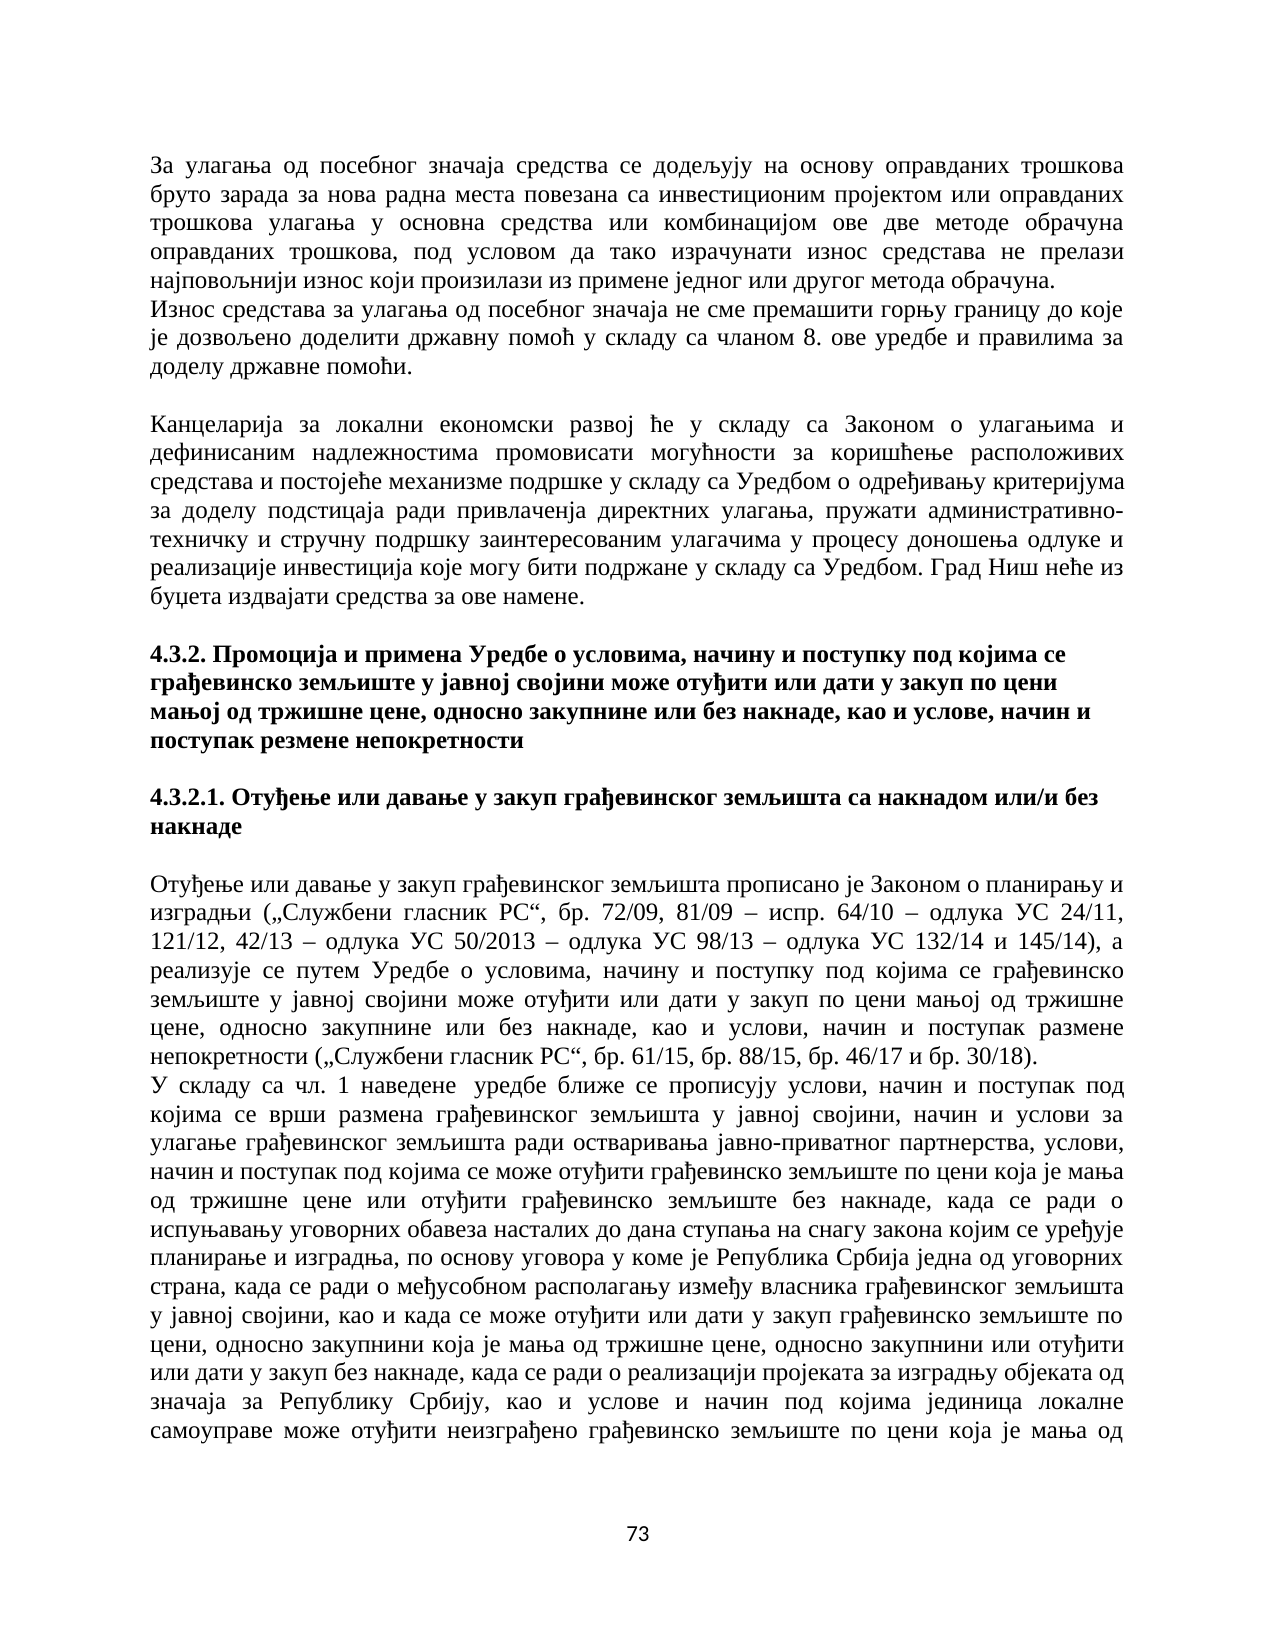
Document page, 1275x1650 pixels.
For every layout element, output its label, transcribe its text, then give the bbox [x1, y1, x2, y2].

text Износ средстава за улагања од посебног значаја не сме премашити горњу границу до које је дозвољено доделити државну помоћ у складу са чланом 8. ове уредбе и правилима за доделу државне помоћи. [150, 294, 1125, 380]
text Отуђење или давање у закуп грађевинског земљишта прописано је Законом о планирању и изградњи („Службени гласник РС“, бр. 72/09, 81/09 – испр. 64/10 – одлука УС 24/11, 121/12, 42/13 – одлука УС 50/2013 – одлука УС 98/13 – одлука УС 132/14 и 145/14), а реализује се путем Уредбе о условима, начину и поступку под којима се грађевинско земљиште у јавној својини може отуђити или дати у закуп по цени мањој од тржишне цене, односно закупнине или без накнаде, као и услови, начин и поступак размене непокретности („Службени гласник РС“, бр. 61/15, бр. 88/15, бр. 46/17 и бр. 30/18). [150, 869, 1125, 1070]
subtitle 4.3.2. Промоција и примена Уредбе о условима, начину и поступку под којима се грађевинско земљиште у јавној својини може отуђити или дати у закуп по цени мањој од тржишне цене, односно закупнине или без накнаде, као и услове, начин и поступак резмене непокретности [150, 639, 1125, 754]
text Канцеларија за локални економски развој ће у складу са Законом о улагањима и дефинисаним надлежностима промовисати могућности за коришћење расположивих средстава и постојеће механизме подршке у складу са Уредбом о одређивању критеријума за доделу подстицаја ради привлаченја директних улагања, пружати административно-техничку и стручну подршку заинтересованим улагачима у процесу доношења одлуке и реализације инвестиција које могу бити подржане у складу са Уредбом. Град Ниш неће из буџета издвајати средства за ове намене. [150, 409, 1125, 610]
subtitle 4.3.2.1. Отуђење или давање у закуп грађевинског земљишта са накнадом или/и без накнаде [150, 782, 1125, 840]
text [150, 1070, 1125, 1444]
text За улагања од посебног значаја средства се додељују на основу оправданих трошкова бруто зарада за нова радна места повезана са инвестиционим пројектом или оправданих трошкова улагања у основна средства или комбинацијом ове две методе обрачуна оправданих трошкова, под условом да тако израчунати износ средстава не прелази најповољнији износ који произилази из примене једног или другог метода обрачуна. [150, 150, 1125, 294]
